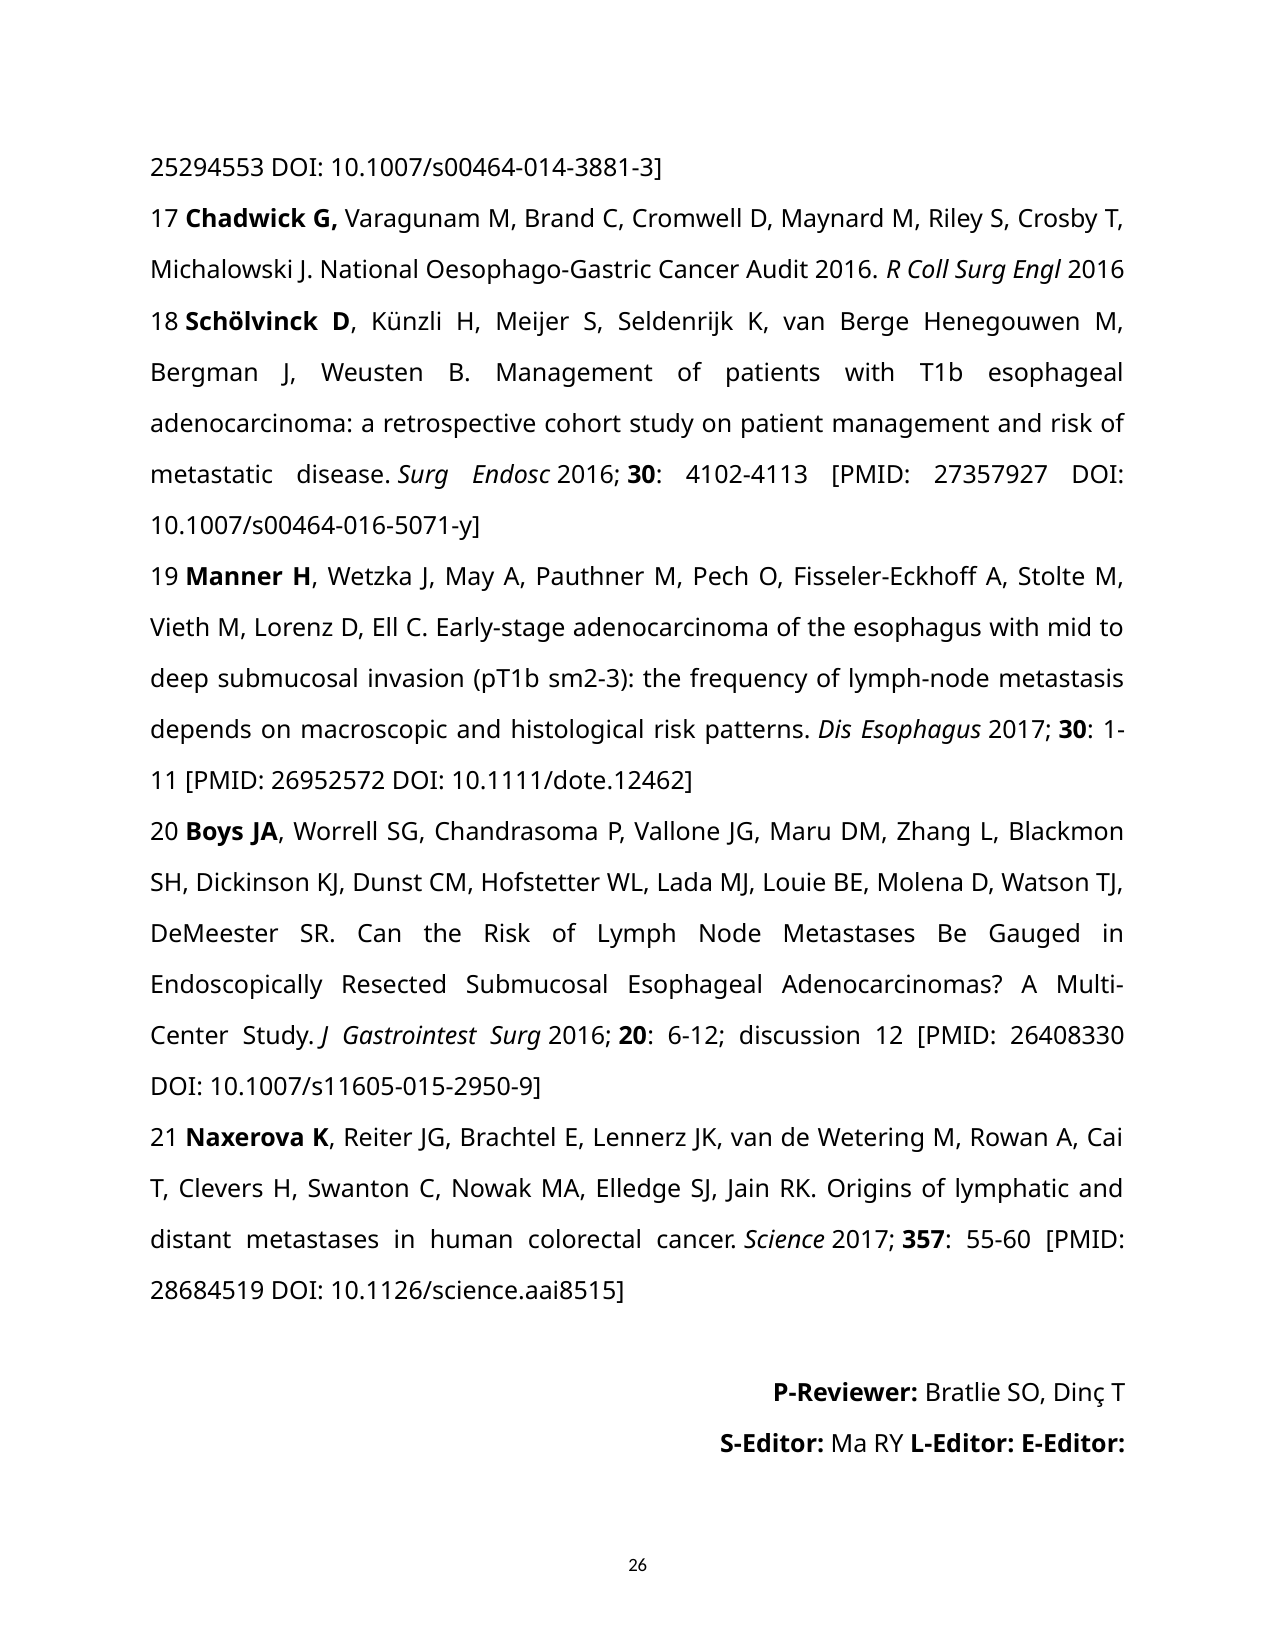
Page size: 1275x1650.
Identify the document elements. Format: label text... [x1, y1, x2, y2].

text 19 Manner H, Wetzka J, May A, Pauthner M, Pech O, Fisseler-Eckhoff A, Stolte M, Vieth M, Lorenz D, Ell C. Early-stage adenocarcinoma of the esophagus with mid to deep submucosal invasion (pT1b sm2-3): the frequency of lymph-node metastasis depends on macroscopic and histological risk patterns. Dis Esophagus 2017; 30: 1-11 [PMID: 26952572 DOI: 10.1111/dote.12462] [150, 558, 1125, 797]
text P-Reviewer: Bratlie SO, Dinç T [150, 1375, 1125, 1409]
text 20 Boys JA, Worrell SG, Chandrasoma P, Vallone JG, Maru DM, Zhang L, Blackmon SH, Dickinson KJ, Dunst CM, Hofstetter WL, Lada MJ, Louie BE, Molena D, Watson TJ, DeMeester SR. Can the Risk of Lymph Node Metastases Be Gauged in Endoscopically Resected Submucosal Esophageal Adenocarcinomas? A Multi-Center Study. J Gastrointest Surg 2016; 20: 6-12; discussion 12 [PMID: 26408330 DOI: 10.1007/s11605-015-2950-9] [150, 813, 1125, 1103]
text S-Editor: Ma RY L-Editor: E-Editor: [150, 1426, 1125, 1460]
text 18 Schölvinck D, Künzli H, Meijer S, Seldenrijk K, van Berge Henegouwen M, Bergman J, Weusten B. Management of patients with T1b esophageal adenocarcinoma: a retrospective cohort study on patient management and risk of metastatic disease. Surg Endosc 2016; 30: 4102-4113 [PMID: 27357927 DOI: 10.1007/s00464-016-5071-y] [150, 303, 1125, 541]
text 17 Chadwick G, Varagunam M, Brand C, Cromwell D, Maynard M, Riley S, Crosby T, Michalowski J. National Oesophago-Gastric Cancer Audit 2016. R Coll Surg Engl 2016 [150, 201, 1125, 286]
text 21 Naxerova K, Reiter JG, Brachtel E, Lennerz JK, van de Wetering M, Rowan A, Cai T, Clevers H, Swanton C, Nowak MA, Elledge SJ, Jain RK. Origins of lymphatic and distant metastases in human colorectal cancer. Science 2017; 357: 55-60 [PMID: 28684519 DOI: 10.1126/science.aai8515] [150, 1120, 1125, 1307]
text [150, 150, 1125, 184]
